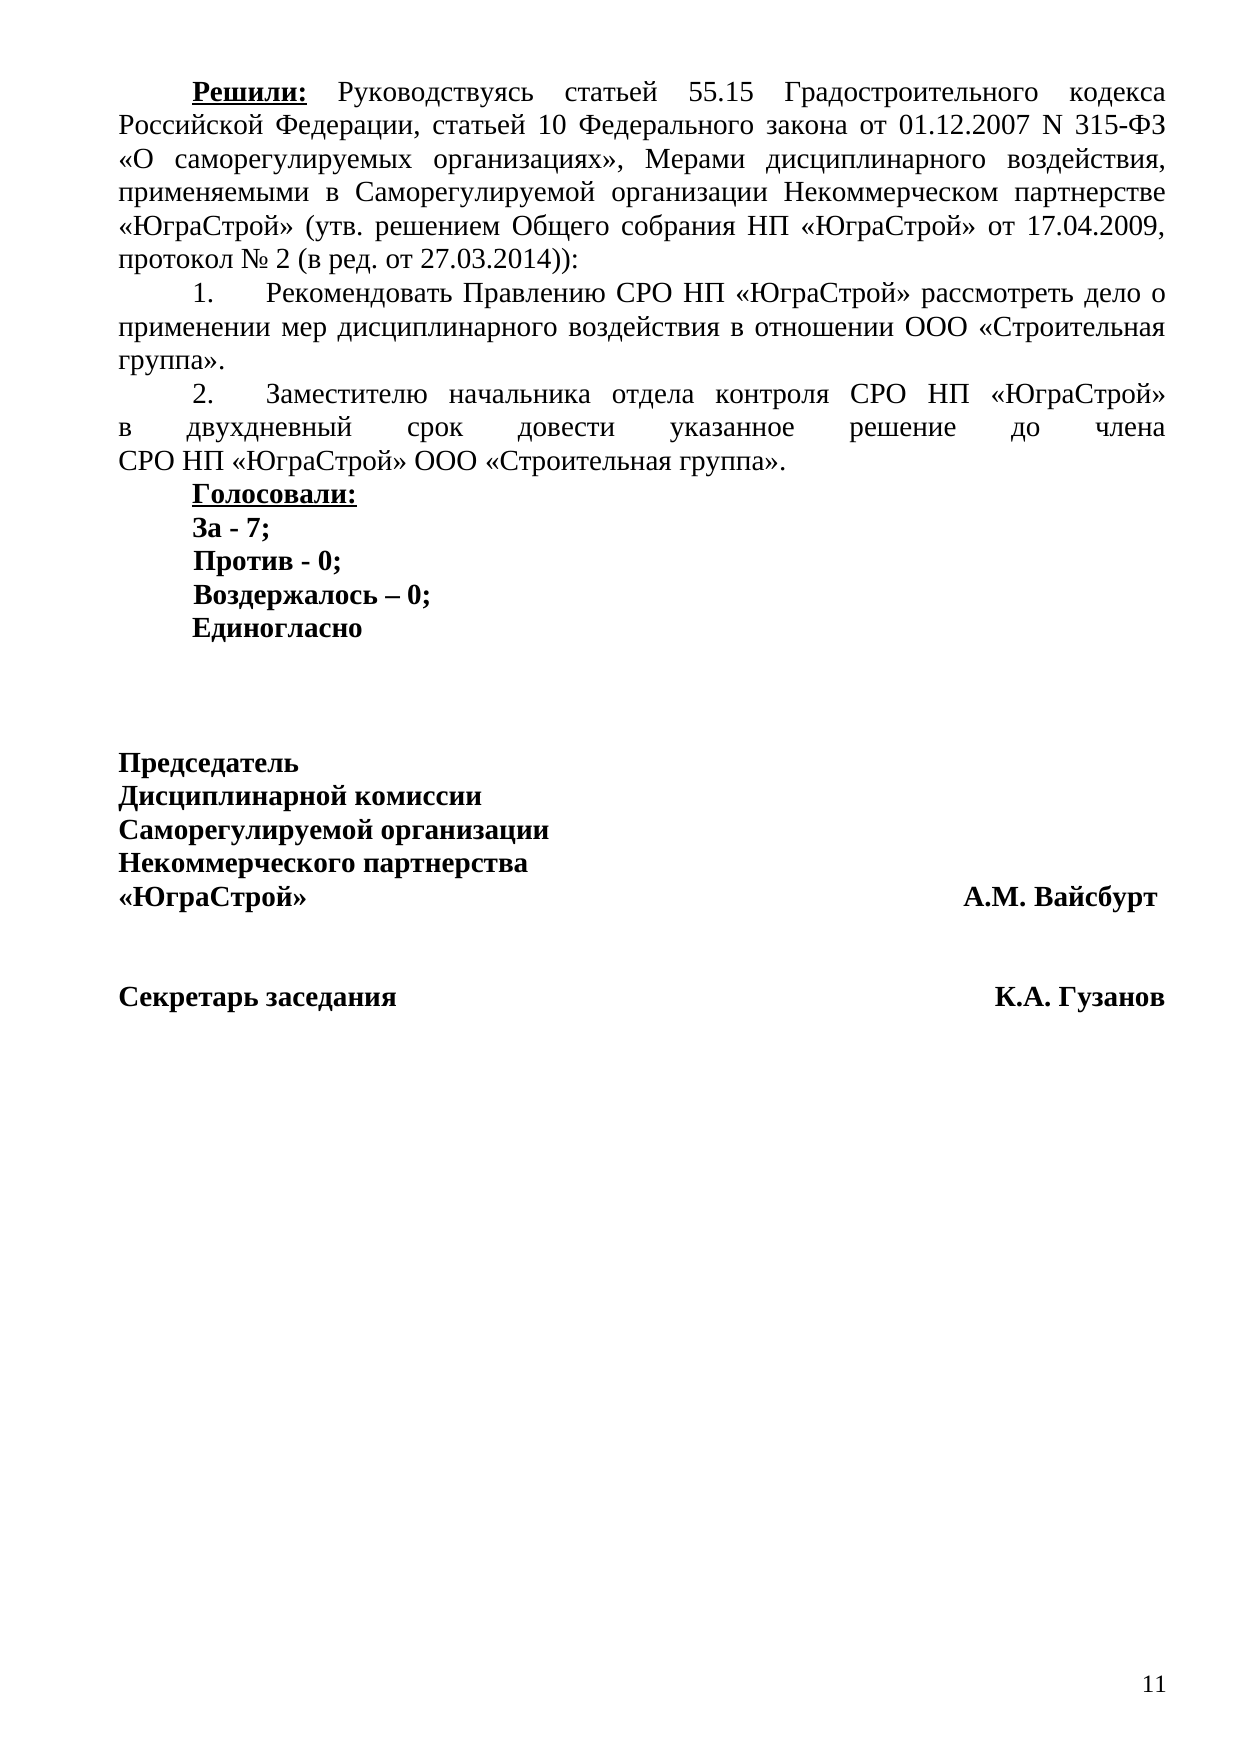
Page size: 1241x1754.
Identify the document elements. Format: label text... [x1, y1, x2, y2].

text Голосовали: [118, 476, 1167, 510]
text Дисциплинарной комиссии [118, 778, 1167, 812]
text 1. Рекомендовать Правлению СРО НП «ЮграСтрой» рассмотреть дело о применении мер дисциплинарного воздействия в отношении ООО «Строительная группа». [118, 275, 1167, 376]
text Секретарь заседания К.А. Гузанов [118, 979, 1167, 1013]
text Единогласно [118, 611, 1167, 644]
text Некоммерческого партнерства [118, 845, 1167, 879]
text 2. Заместителю начальника отдела контроля СРО НП «ЮграСтрой» в двухдневный срок довести указанное решение до члена СРО НП «ЮграСтрой» ООО «Строительная группа». [118, 376, 1167, 476]
text Саморегулируемой организации [118, 812, 1167, 845]
text Решили: Руководствуясь статьей 55.15 Градостроительного кодекса Российской Федерации, статьей 10 Федерального закона от 01.12.2007 N 315-ФЗ «О саморегулируемых организациях», Мерами дисциплинарного воздействия, применяемыми в Саморегулируемой организации Некоммерческом партнерстве «ЮграСтрой» (утв. решением Общего собрания НП «ЮграСтрой» от 17.04.2009, протокол № 2 (в ред. от 27.03.2014)): [118, 74, 1167, 275]
text Председатель [118, 745, 1167, 778]
text «ЮграСтрой» А.М. Вайсбурт [118, 879, 1167, 912]
text За - 7; [118, 510, 1167, 543]
text Воздержалось – 0; [118, 577, 1167, 611]
text Против - 0; [118, 543, 1167, 577]
